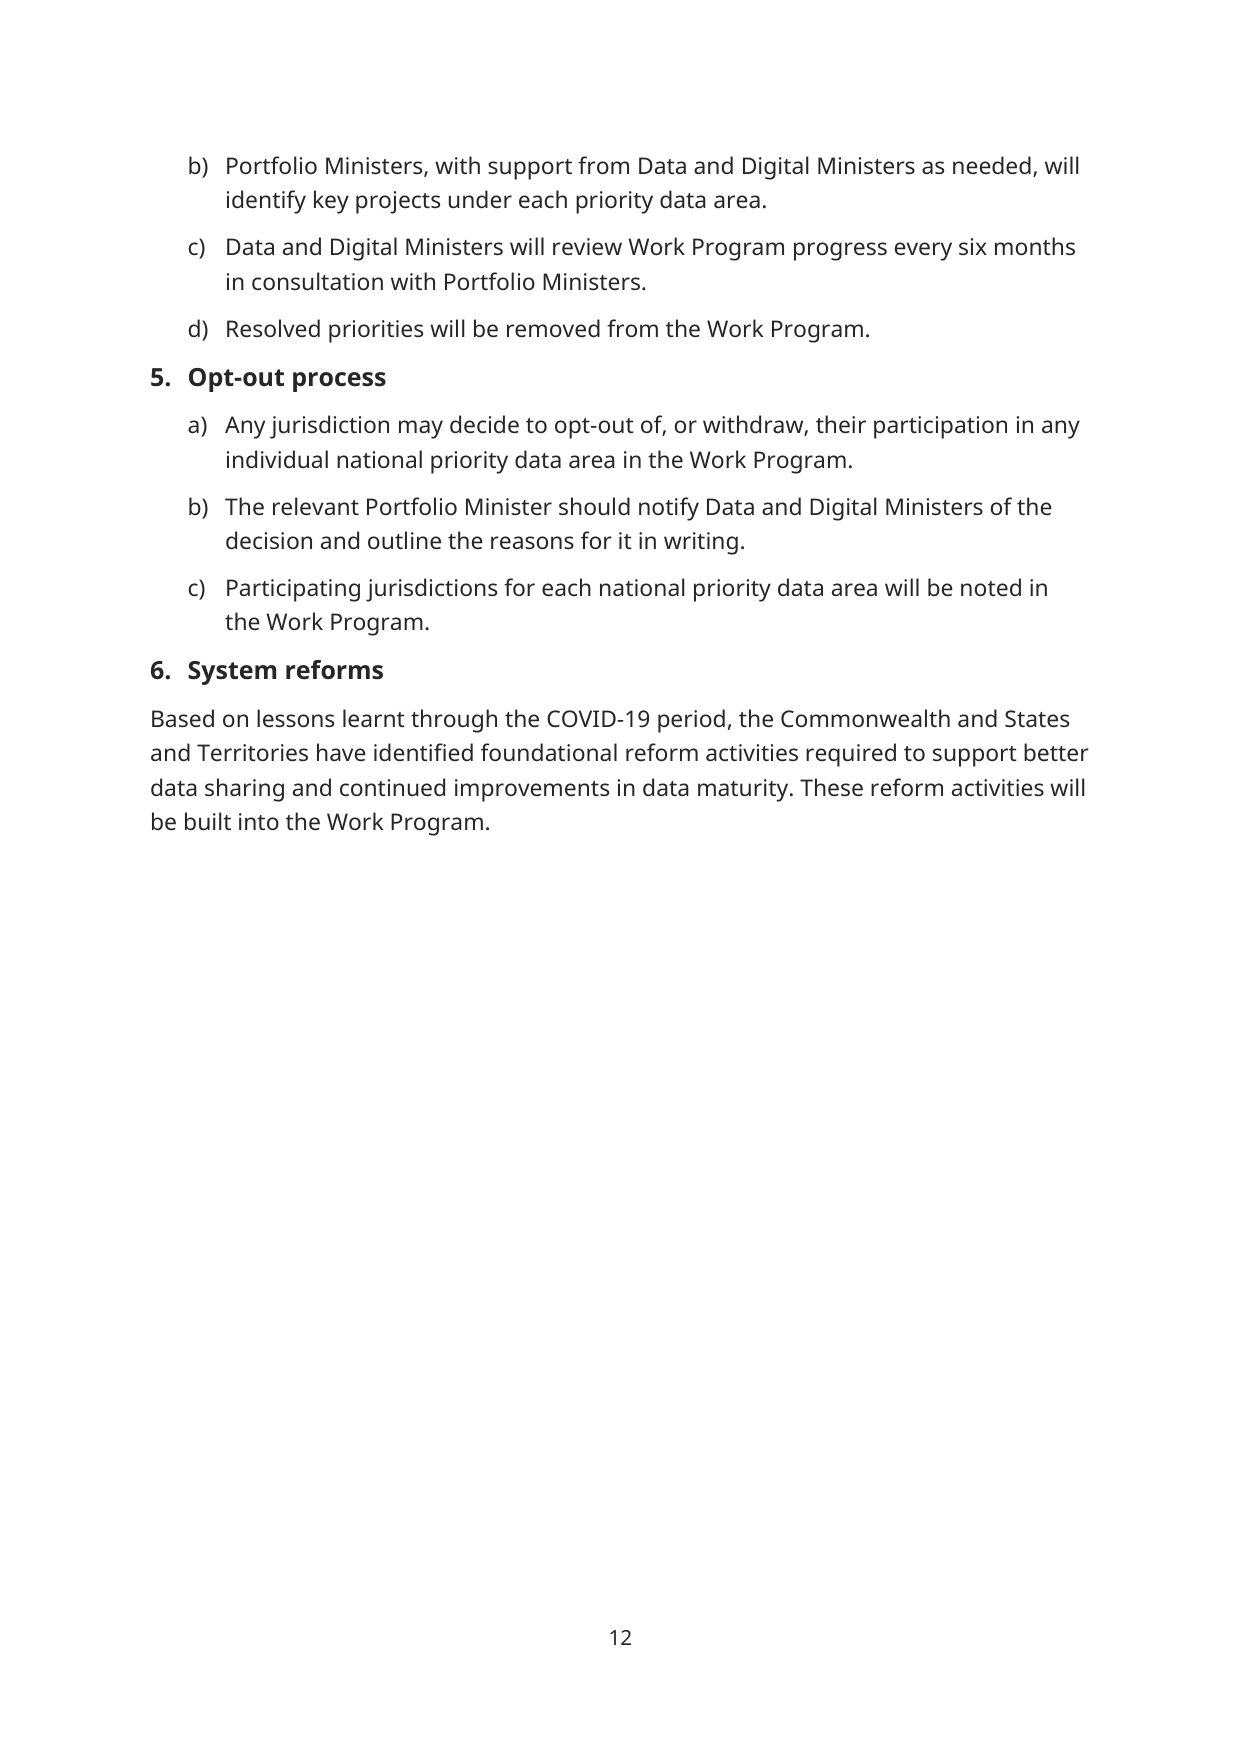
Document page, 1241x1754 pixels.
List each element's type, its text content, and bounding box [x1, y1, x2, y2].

list Portfolio Ministers, with support from Data and Digital Ministers as needed, will identify key projects under each priority data area. [187, 150, 1090, 216]
list Data and Digital Ministers will review Work Program progress every six months in consultation with Portfolio Ministers. [187, 231, 1090, 297]
list Any jurisdiction may decide to opt-out of, or withdraw, their participation in any individual national priority data area in the Work Program. [187, 409, 1090, 475]
list Participating jurisdictions for each national priority data area will be noted in the Work Program. [187, 572, 1090, 637]
subtitle Opt-out process [150, 359, 1090, 393]
text Based on lessons learnt through the COVID-19 period, the Commonwealth and States and Territories have identified foundational reform activities required to support better data sharing and continued improvements in data maturity. These reform activities will be built into the Work Program. [150, 703, 1090, 837]
subtitle System reforms [150, 653, 1090, 687]
list Resolved priorities will be removed from the Work Program. [187, 312, 1090, 344]
list The relevant Portfolio Minister should notify Data and Digital Ministers of the decision and outline the reasons for it in writing. [187, 491, 1090, 556]
